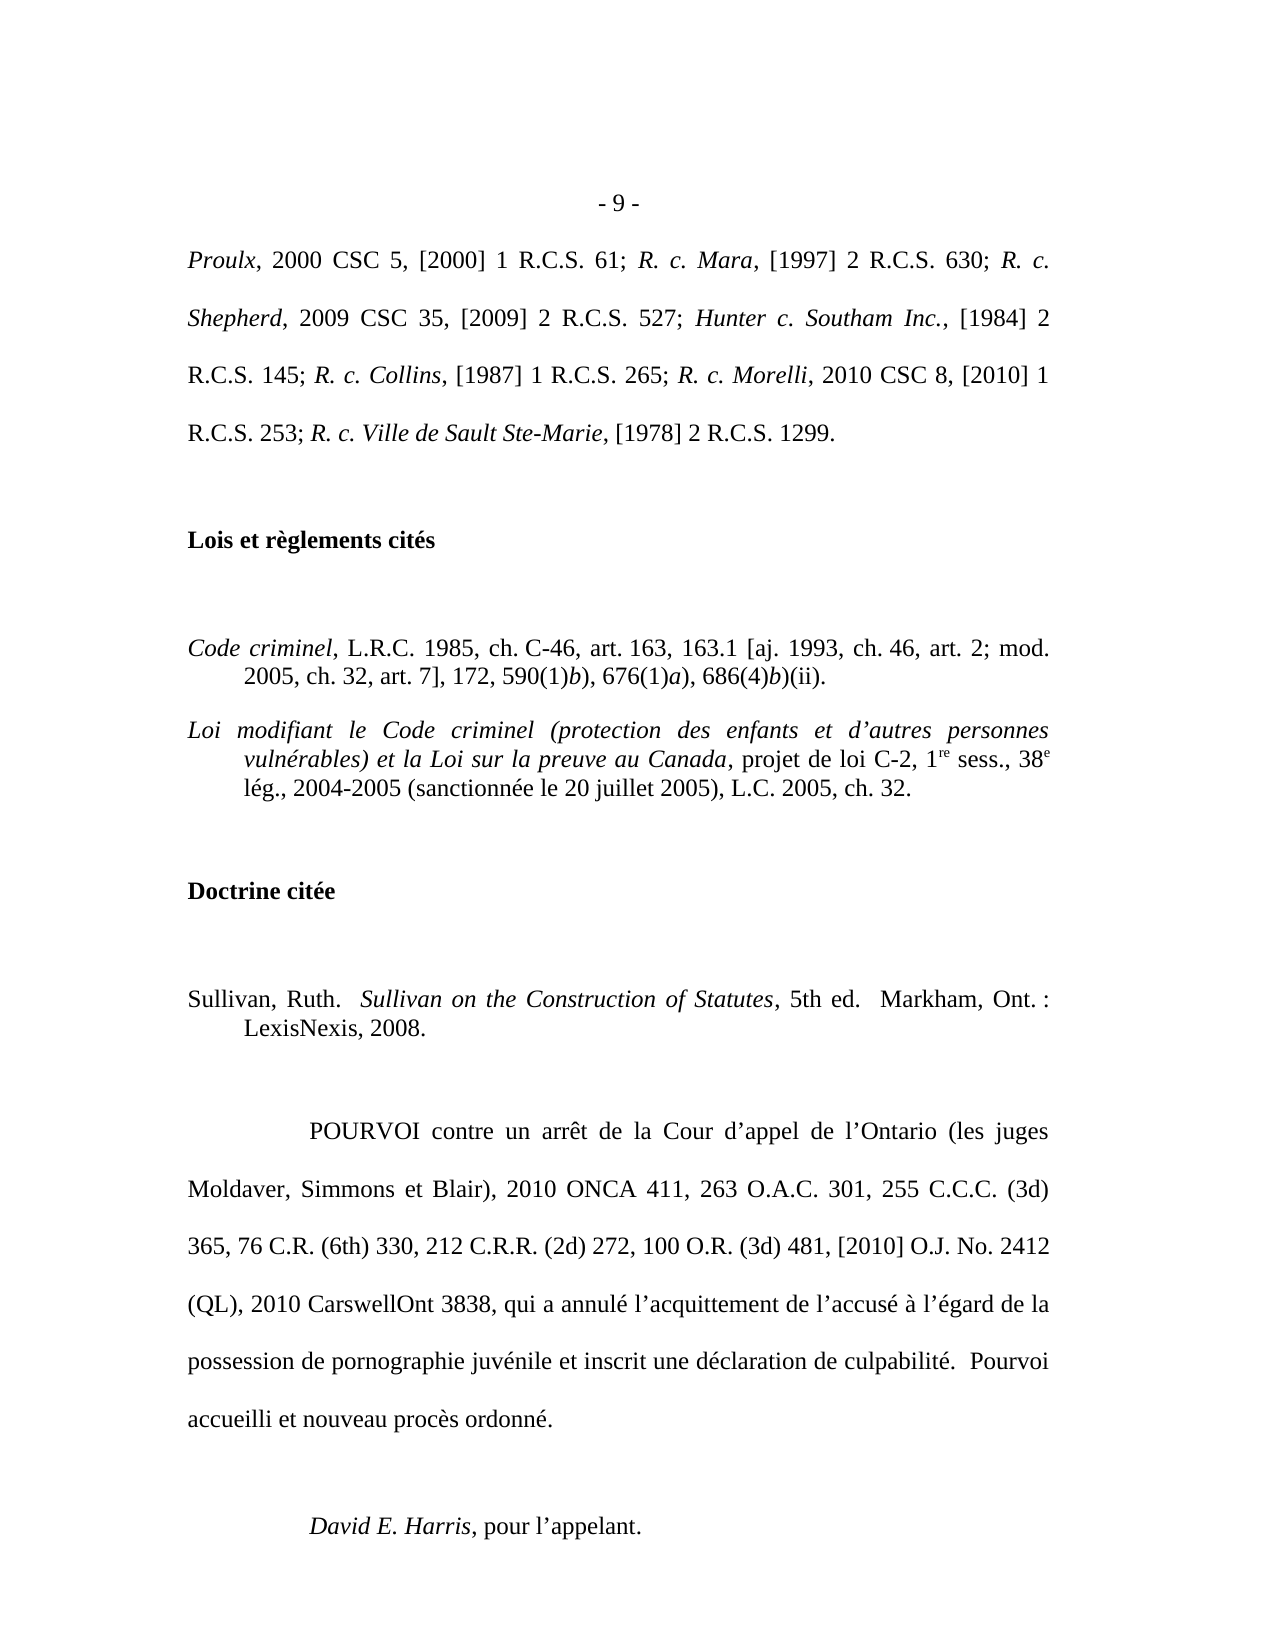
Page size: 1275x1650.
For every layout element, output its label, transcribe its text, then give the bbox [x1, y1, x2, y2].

text Code criminel, L.R.C. 1985, ch. C-46, art. 163, 163.1 [aj. 1993, ch. 46, art. 2; mod. 2005, ch. 32, art. 7], 172, 590(1)b), 676(1)a), 686(4)b)(ii). [187, 633, 1050, 690]
text POURVOI contre un arrêt de la Cour d’appel de l’Ontario (les juges Moldaver, Simmons et Blair), 2010 ONCA 411, 263 O.A.C. 301, 255 C.C.C. (3d) 365, 76 C.R. (6th) 330, 212 C.R.R. (2d) 272, 100 O.R. (3d) 481, [2010] O.J. No. 2412 (QL), 2010 CarswellOnt 3838, qui a annulé l’acquittement de l’accusé à l’égard de la possession de pornographie juvénile et inscrit une déclaration de culpabilité. Pourvoi accueilli et nouveau procès ordonné. [187, 1116, 1050, 1433]
text Doctrine citée [187, 876, 1050, 905]
text David E. Harris, pour l’appelant. [187, 1511, 1050, 1540]
text Loi modifiant le Code criminel (protection des enfants et d’autres personnes vulnérables) et la Loi sur la preuve au Canada, projet de loi C-2, 1re sess., 38e lég., 2004-2005 (sanctionnée le 20 juillet 2005), L.C. 2005, ch. 32. [187, 715, 1050, 801]
text Sullivan, Ruth. Sullivan on the Construction of Statutes, 5th ed. Markham, Ont. : LexisNexis, 2008. [187, 984, 1050, 1041]
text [187, 245, 1050, 446]
text Lois et règlements cités [187, 525, 1050, 554]
